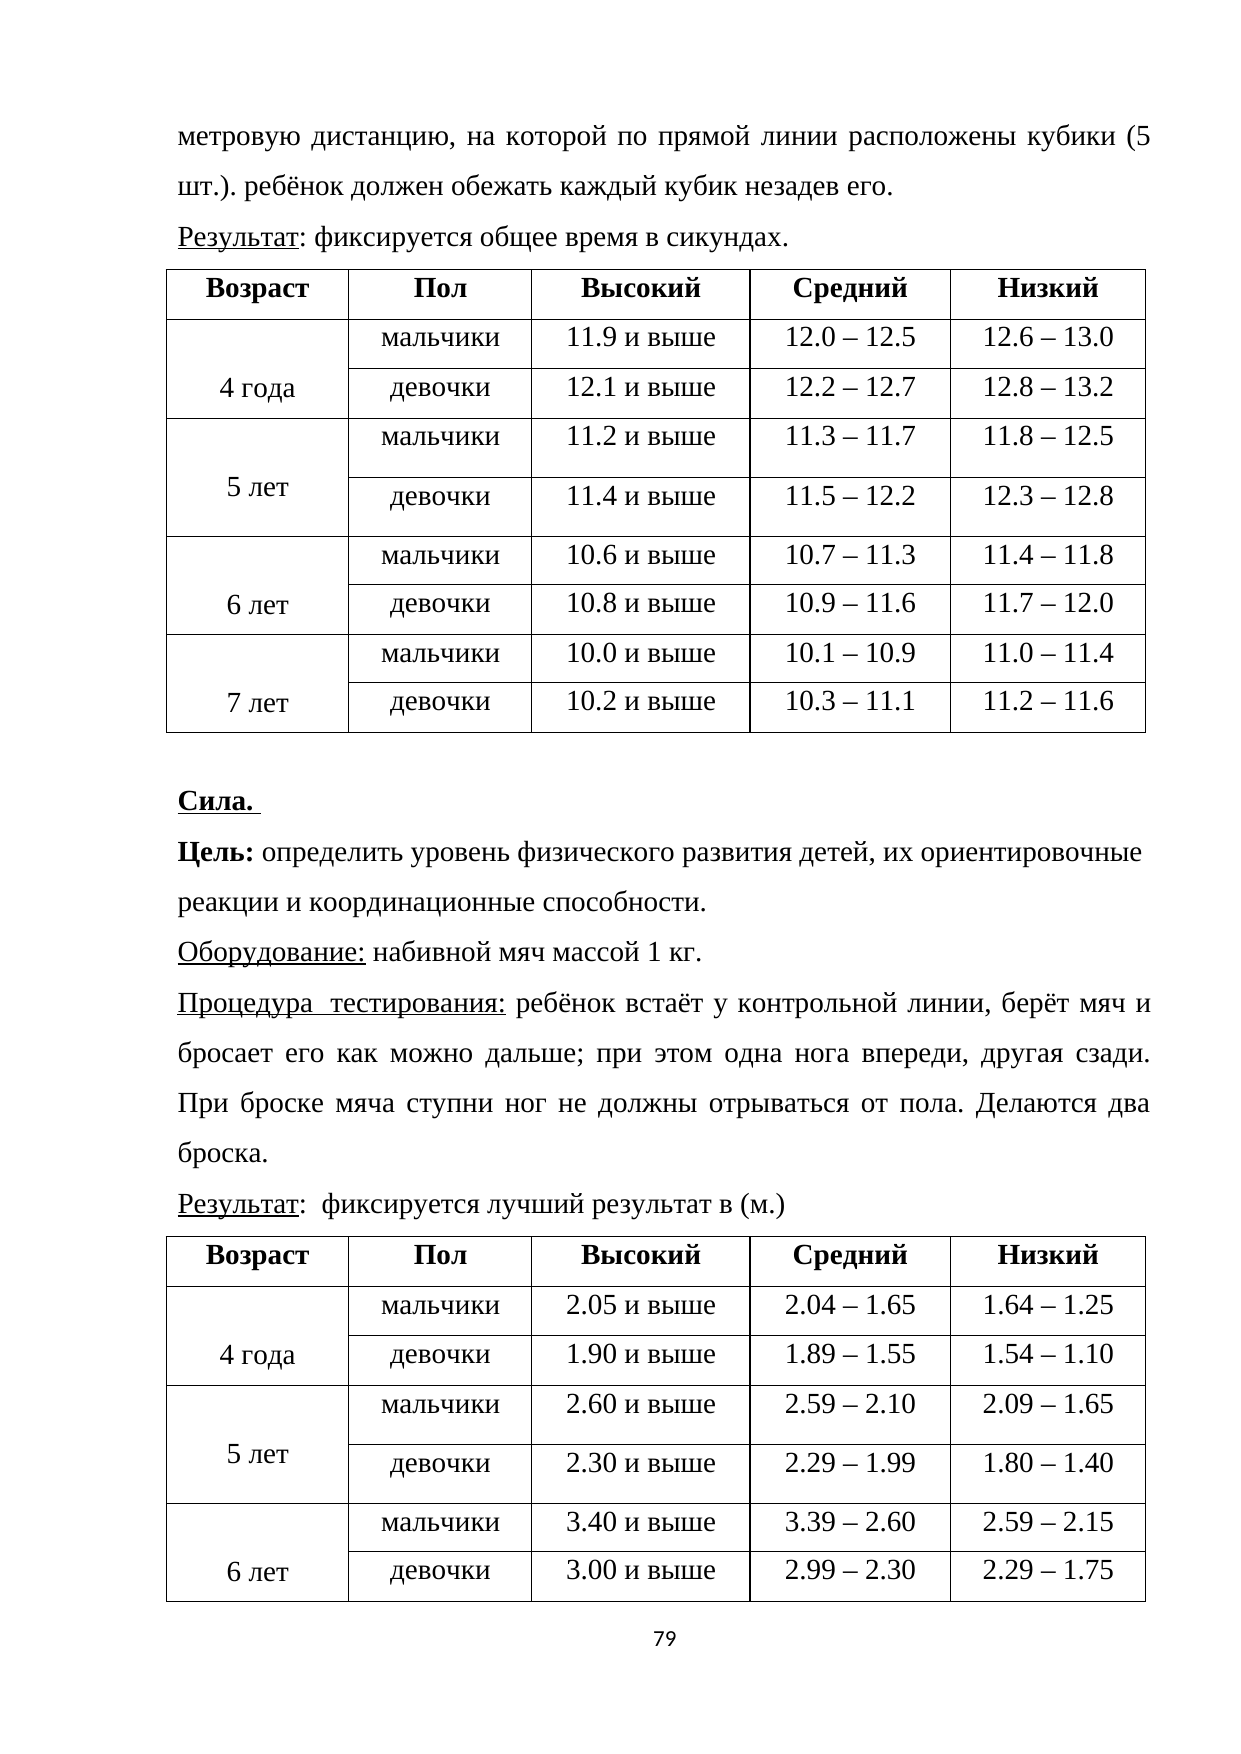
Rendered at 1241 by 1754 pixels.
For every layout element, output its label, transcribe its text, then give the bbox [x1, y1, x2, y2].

table_cell 2.60 и выше [532, 1386, 749, 1444]
table_cell 2.59 – 2.15 [951, 1504, 1145, 1551]
table_cell 10.9 – 11.6 [751, 585, 950, 634]
table_header Средний [751, 270, 950, 318]
table_cell 1.80 – 1.40 [951, 1445, 1145, 1503]
table_cell мальчики [349, 537, 531, 584]
table_cell 12.3 – 12.8 [951, 478, 1145, 536]
table_cell 2.30 и выше [532, 1445, 749, 1503]
table_cell 11.0 – 11.4 [951, 635, 1145, 682]
table_cell 4 года [167, 1287, 348, 1385]
table_cell 1.54 – 1.10 [951, 1336, 1145, 1385]
table_cell 5 лет [167, 419, 348, 536]
table_cell 2.59 – 2.10 [751, 1386, 950, 1444]
table_cell 10.0 и выше [532, 635, 749, 682]
table_cell 2.09 – 1.65 [951, 1386, 1145, 1444]
table_cell 6 лет [167, 537, 348, 634]
text Результат: фиксируется общее время в сикундах. [177, 219, 1152, 252]
table_cell 11.2 и выше [532, 419, 749, 477]
table_cell 11.4 – 11.8 [951, 537, 1145, 584]
table_cell 12.1 и выше [532, 369, 749, 417]
text Оборудование: набивной мяч массой 1 кг. [177, 934, 1152, 968]
table_cell 3.39 – 2.60 [751, 1504, 950, 1551]
table_cell 1.64 – 1.25 [951, 1287, 1145, 1335]
table_header Возраст [167, 270, 348, 318]
table_cell 2.99 – 2.30 [751, 1552, 950, 1601]
table_cell девочки [349, 683, 531, 732]
table_cell 10.8 и выше [532, 585, 749, 634]
table_cell 3.00 и выше [532, 1552, 749, 1601]
text Сила. [177, 783, 1152, 817]
table_cell 11.7 – 12.0 [951, 585, 1145, 634]
table_cell 2.29 – 1.99 [751, 1445, 950, 1503]
table_header Пол [349, 1237, 531, 1286]
table_cell 11.2 – 11.6 [951, 683, 1145, 732]
table_cell 12.0 – 12.5 [751, 320, 950, 368]
table_cell 10.7 – 11.3 [751, 537, 950, 584]
table_cell 10.1 – 10.9 [751, 635, 950, 682]
table_cell 11.9 и выше [532, 320, 749, 368]
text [177, 118, 1152, 202]
table_cell 11.4 и выше [532, 478, 749, 536]
table_cell 7 лет [167, 635, 348, 732]
table_cell 2.05 и выше [532, 1287, 749, 1335]
table_cell девочки [349, 1552, 531, 1601]
table_cell мальчики [349, 1287, 531, 1335]
table_cell 12.2 – 12.7 [751, 369, 950, 417]
table_cell 2.04 – 1.65 [751, 1287, 950, 1335]
table_cell девочки [349, 1445, 531, 1503]
text Цель: определить уровень физического развития детей, их ориентировочные реакции и координационные способности. [177, 834, 1152, 918]
table_cell 11.5 – 12.2 [751, 478, 950, 536]
table_cell 11.8 – 12.5 [951, 419, 1145, 477]
table_header Низкий [951, 1237, 1145, 1286]
table_cell мальчики [349, 1386, 531, 1444]
table_cell девочки [349, 478, 531, 536]
table_cell 10.2 и выше [532, 683, 749, 732]
table_cell 3.40 и выше [532, 1504, 749, 1551]
table_cell 10.6 и выше [532, 537, 749, 584]
table_cell девочки [349, 1336, 531, 1385]
table_cell 11.3 – 11.7 [751, 419, 950, 477]
table_cell 10.3 – 11.1 [751, 683, 950, 732]
table_cell девочки [349, 585, 531, 634]
table_header Низкий [951, 270, 1145, 318]
table_header Высокий [532, 270, 749, 318]
table_cell 12.8 – 13.2 [951, 369, 1145, 417]
table_header Пол [349, 270, 531, 318]
table_cell 5 лет [167, 1386, 348, 1503]
table_cell девочки [349, 369, 531, 417]
table_cell мальчики [349, 320, 531, 368]
table_cell мальчики [349, 1504, 531, 1551]
table_cell 1.90 и выше [532, 1336, 749, 1385]
table_cell 4 года [167, 320, 348, 417]
table_cell мальчики [349, 419, 531, 477]
table_header Высокий [532, 1237, 749, 1286]
text Результат: фиксируется лучший результат в (м.) [177, 1186, 1152, 1219]
table_cell 1.89 – 1.55 [751, 1336, 950, 1385]
table_header Возраст [167, 1237, 348, 1286]
text Процедура тестирования: ребёнок встаёт у контрольной линии, берёт мяч и бросает его как можно дальше; при этом одна нога впереди, другая сзади. При броске мяча ступни ног не должны отрываться от пола. Делаются два броска. [177, 985, 1152, 1169]
table_header Средний [751, 1237, 950, 1286]
table_cell 12.6 – 13.0 [951, 320, 1145, 368]
table_cell мальчики [349, 635, 531, 682]
table_cell 2.29 – 1.75 [951, 1552, 1145, 1601]
table_cell 6 лет [167, 1504, 348, 1601]
